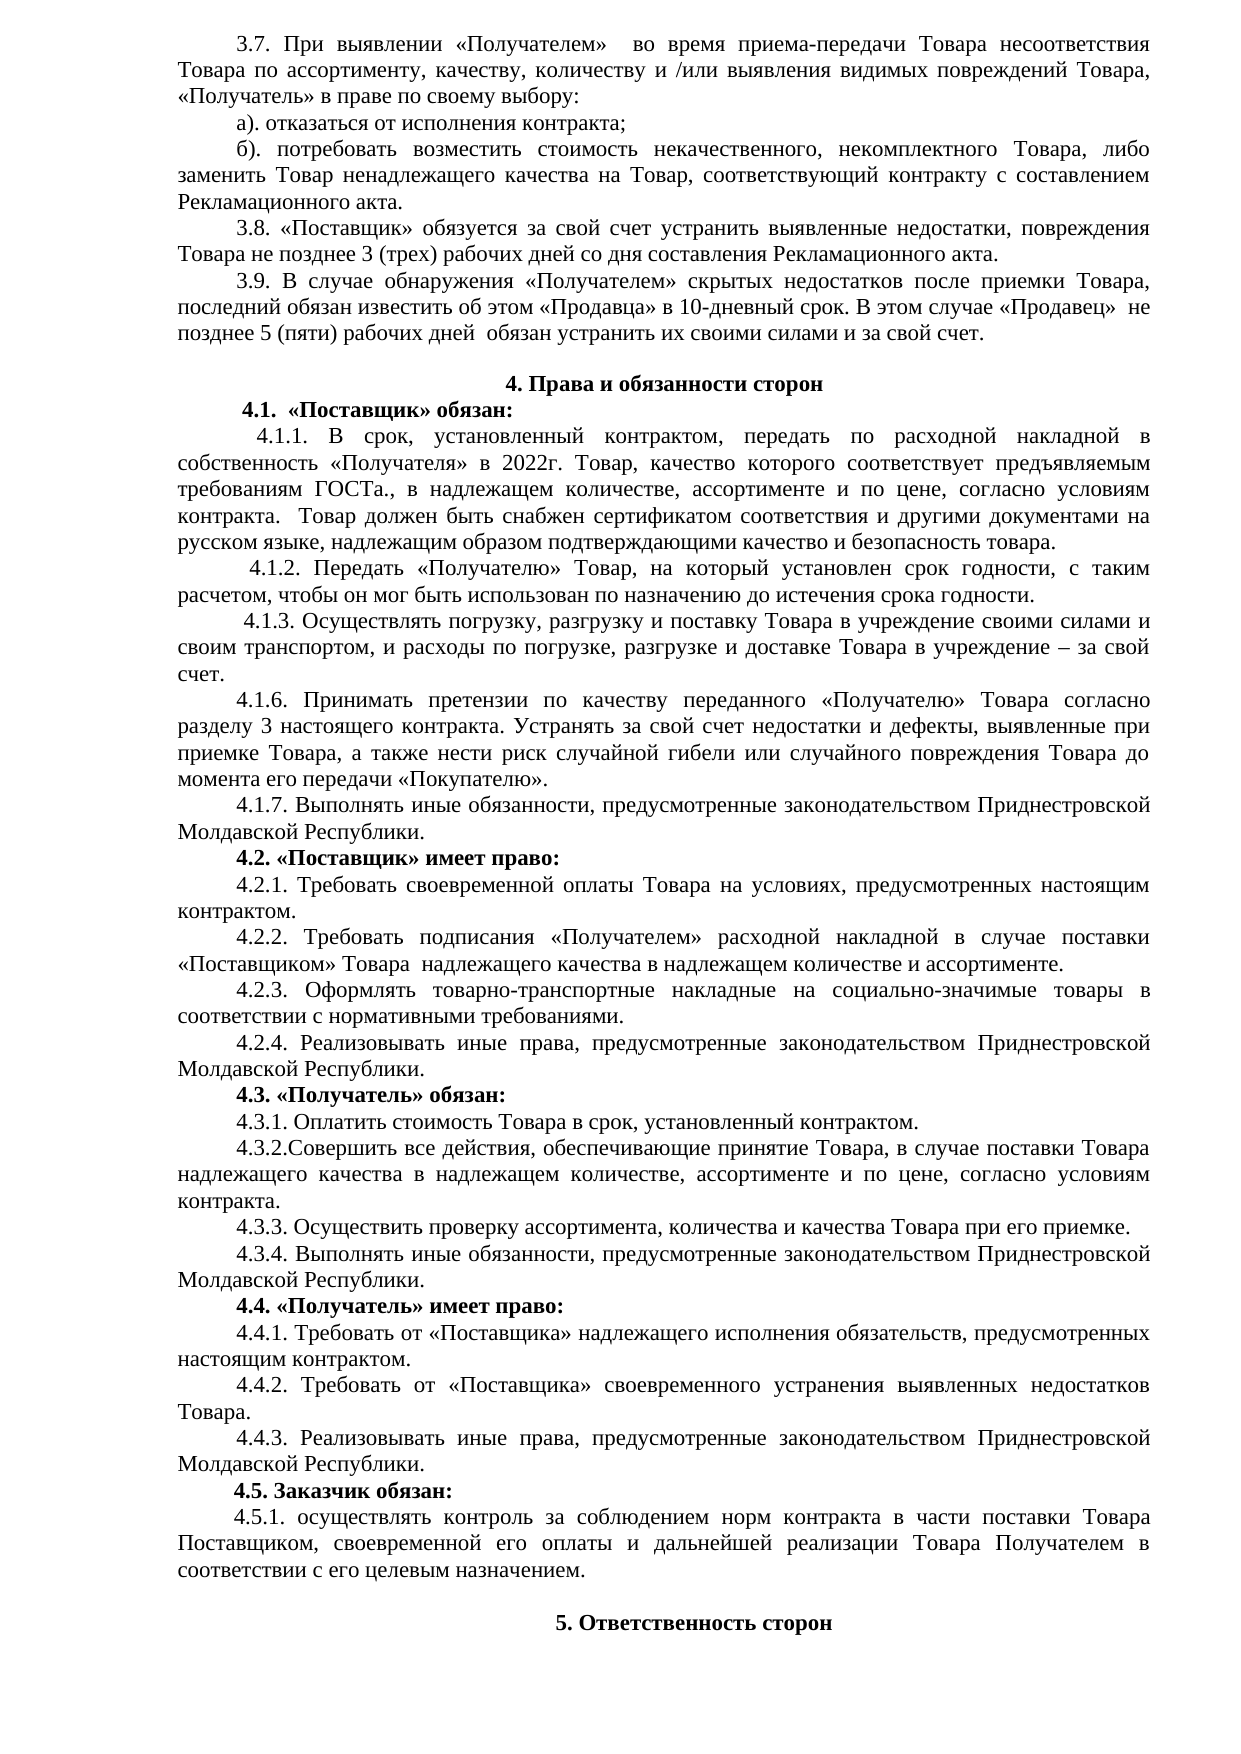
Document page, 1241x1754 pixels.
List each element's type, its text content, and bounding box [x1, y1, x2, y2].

text 4.1.1. В срок, установленный контрактом, передать по расходной накладной в собственность «Получателя» в 2022г. Товар, качество которого соответствует предъявляемым требованиям ГОСТа., в надлежащем количестве, ассортименте и по цене, согласно условиям контракта. Товар должен быть снабжен сертификатом соответствия и другими документами на русском языке, надлежащим образом подтверждающими качество и безопасность товара. [177, 423, 1152, 554]
text 4.4. «Получатель» имеет право: [177, 1292, 1152, 1319]
text 3.9. В случае обнаружения «Получателем» скрытых недостатков после приемки Товара, последний обязан известить об этом «Продавца» в 10-дневный срок. В этом случае «Продавец» не позднее 5 (пяти) рабочих дней обязан устранить их своими силами и за свой счет. [177, 267, 1152, 346]
text 4.1.6. Принимать претензии по качеству переданного «Получателю» Товара согласно разделу 3 настоящего контракта. Устранять за свой счет недостатки и дефекты, выявленные при приемке Товара, а также нести риск случайной гибели или случайного повреждения Товара до момента его передачи «Покупателю». [177, 686, 1152, 792]
text 4.1.7. Выполнять иные обязанности, предусмотренные законодательством Приднестровской Молдавской Республики. [177, 792, 1152, 844]
text 4.5.1. осуществлять контроль за соблюдением норм контракта в части поставки Товара Поставщиком, своевременной его оплаты и дальнейшей реализации Товара Получателем в соответствии с его целевым назначением. [177, 1503, 1152, 1582]
text 4.2.1. Требовать своевременной оплаты Товара на условиях, предусмотренных настоящим контрактом. [177, 871, 1152, 923]
text 4.2. «Поставщик» имеет право: [177, 844, 1152, 871]
text 4.3.2.Совершить все действия, обеспечивающие принятие Товара, в случае поставки Товара надлежащего качества в надлежащем количестве, ассортименте и по цене, согласно условиям контракта. [177, 1134, 1152, 1213]
text 4.3.4. Выполнять иные обязанности, предусмотренные законодательством Приднестровской Молдавской Республики. [177, 1239, 1152, 1292]
text 4.2.4. Реализовывать иные права, предусмотренные законодательством Приднестровской Молдавской Республики. [177, 1029, 1152, 1081]
text 3.7. При выявлении «Получателем» во время приема-передачи Товара несоответствия Товара по ассортименту, качеству, количеству и /или выявления видимых повреждений Товара, «Получатель» в праве по своему выбору: [177, 29, 1152, 109]
text 5. Ответственность сторон [177, 1608, 1152, 1635]
text 4.3.3. Осуществить проверку ассортимента, количества и качества Товара при его приемке. [177, 1213, 1152, 1239]
text а). отказаться от исполнения контракта; [177, 109, 1152, 135]
text 4.4.1. Требовать от «Поставщика» надлежащего исполнения обязательств, предусмотренных настоящим контрактом. [177, 1319, 1152, 1371]
text 4.2.3. Оформлять товарно-транспортные накладные на социально-значимые товары в соответствии с нормативными требованиями. [177, 976, 1152, 1029]
text 4. Права и обязанности сторон [177, 370, 1152, 396]
text 4.3.1. Оплатить стоимость Товара в срок, установленный контрактом. [177, 1108, 1152, 1134]
text 4.4.2. Требовать от «Поставщика» своевременного устранения выявленных недостатков Товара. [177, 1371, 1152, 1424]
text 4.2.2. Требовать подписания «Получателем» расходной накладной в случае поставки «Поставщиком» Товара надлежащего качества в надлежащем количестве и ассортименте. [177, 923, 1152, 976]
text 4.3. «Получатель» обязан: [177, 1081, 1152, 1108]
text б). потребовать возместить стоимость некачественного, некомплектного Товара, либо заменить Товар ненадлежащего качества на Товар, соответствующий контракту с составлением Рекламационного акта. [177, 135, 1152, 214]
text 3.8. «Поставщик» обязуется за свой счет устранить выявленные недостатки, повреждения Товара не позднее 3 (трех) рабочих дней со дня составления Рекламационного акта. [177, 214, 1152, 267]
text 4.5. Заказчик обязан: [177, 1477, 1152, 1503]
text 4.1.3. Осуществлять погрузку, разгрузку и поставку Товара в учреждение своими силами и своим транспортом, и расходы по погрузке, разгрузке и доставке Товара в учреждение – за свой счет. [177, 607, 1152, 686]
text 4.1. «Поставщик» обязан: [177, 396, 1152, 423]
text 4.1.2. Передать «Получателю» Товар, на который установлен срок годности, с таким расчетом, чтобы он мог быть использован по назначению до истечения срока годности. [177, 554, 1152, 607]
text 4.4.3. Реализовывать иные права, предусмотренные законодательством Приднестровской Молдавской Республики. [177, 1424, 1152, 1477]
